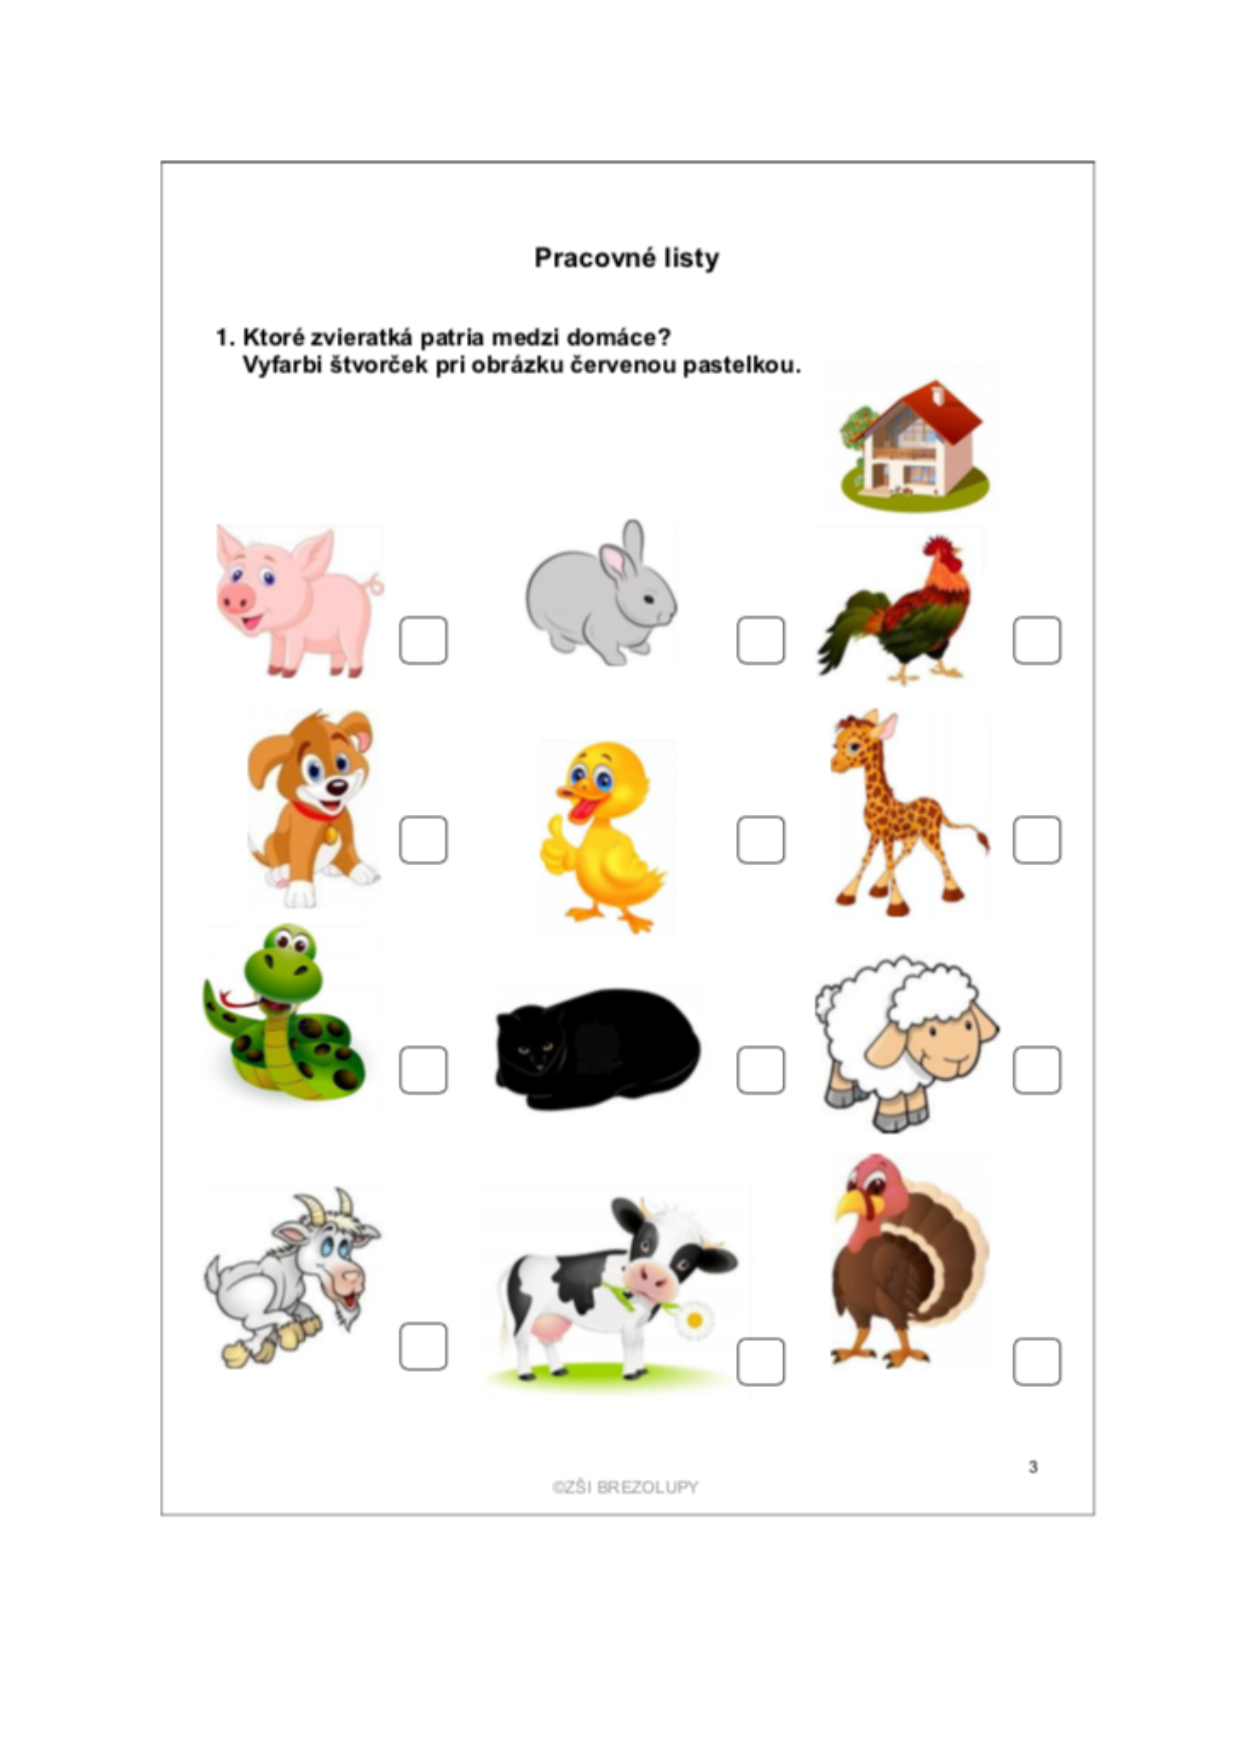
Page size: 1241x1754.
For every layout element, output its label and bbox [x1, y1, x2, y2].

picture [147, 147, 1113, 1532]
